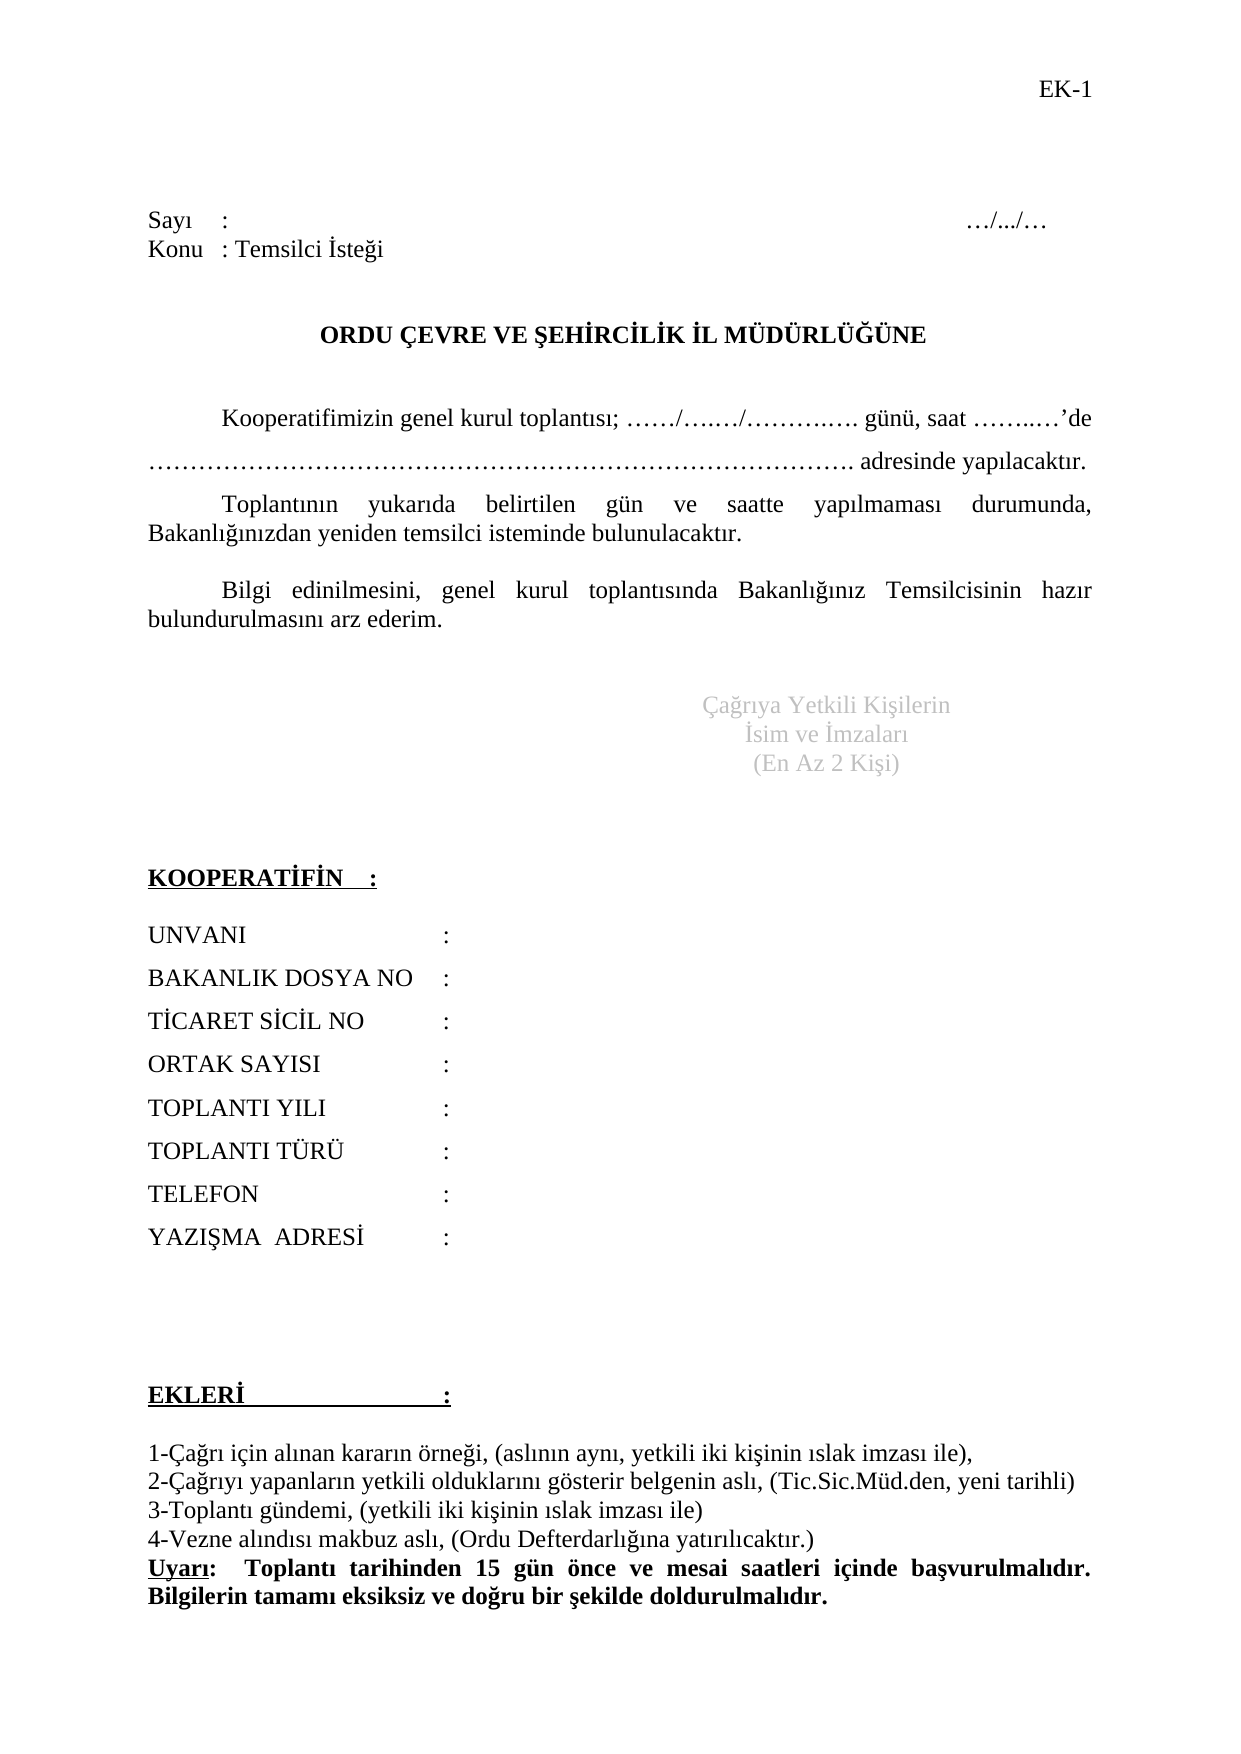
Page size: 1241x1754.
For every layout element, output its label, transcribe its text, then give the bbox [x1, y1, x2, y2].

text Çağrıya Yetkili Kişilerin [560, 690, 1093, 719]
text 2-Çağrıyı yapanların yetkili olduklarını gösterir belgenin aslı, (Tic.Sic.Müd.den, yeni tarihli) [148, 1466, 1093, 1495]
text Uyarı: Toplantı tarihinden 15 gün önce ve mesai saatleri içinde başvurulmalıdır. Bilgilerin tamamı eksiksiz ve doğru bir şekilde doldurulmalıdır. [148, 1553, 1093, 1610]
text YAZIŞMA ADRESİ : [148, 1222, 1093, 1251]
text Toplantının yukarıda belirtilen gün ve saatte yapılmaması durumunda, Bakanlığınızdan yeniden temsilci isteminde bulunulacaktır. [148, 489, 1093, 546]
text (En Az 2 Kişi) [560, 748, 1093, 776]
text ORTAK SAYISI : [148, 1049, 1093, 1078]
text 4-Vezne alındısı makbuz aslı, (Ordu Defterdarlığına yatırılıcaktır.) [148, 1524, 1093, 1553]
text İsim ve İmzaları [560, 719, 1093, 748]
text 1-Çağrı için alınan kararın örneği, (aslının aynı, yetkili iki kişinin ıslak imzası ile), [148, 1438, 1093, 1466]
text TOPLANTI TÜRÜ : [148, 1136, 1093, 1164]
text TOPLANTI YILI : [148, 1093, 1093, 1121]
text Konu : Temsilci İsteği [148, 234, 1093, 263]
text UNVANI : [148, 920, 1093, 949]
text BAKANLIK DOSYA NO : [148, 963, 1093, 992]
text TİCARET SİCİL NO : [148, 1006, 1093, 1035]
text EKLERİ : [148, 1380, 1093, 1409]
text Sayı : …/.../… [148, 205, 1093, 234]
text 3-Toplantı gündemi, (yetkili iki kişinin ıslak imzası ile) [148, 1495, 1093, 1524]
text TELEFON : [148, 1179, 1093, 1208]
text ORDU ÇEVRE VE ŞEHİRCİLİK İL MÜDÜRLÜĞÜNE [148, 320, 1093, 349]
text KOOPERATİFİN : [148, 863, 1093, 891]
text Bilgi edinilmesini, genel kurul toplantısında Bakanlığınız Temsilcisinin hazır bulundurulmasını arz ederim. [148, 575, 1093, 633]
text Kooperatifimizin genel kurul toplantısı; ……/….…/……….…. günü, saat ……..…’de …………………………………………………………………………. adresinde yapılacaktır. [148, 403, 1093, 474]
